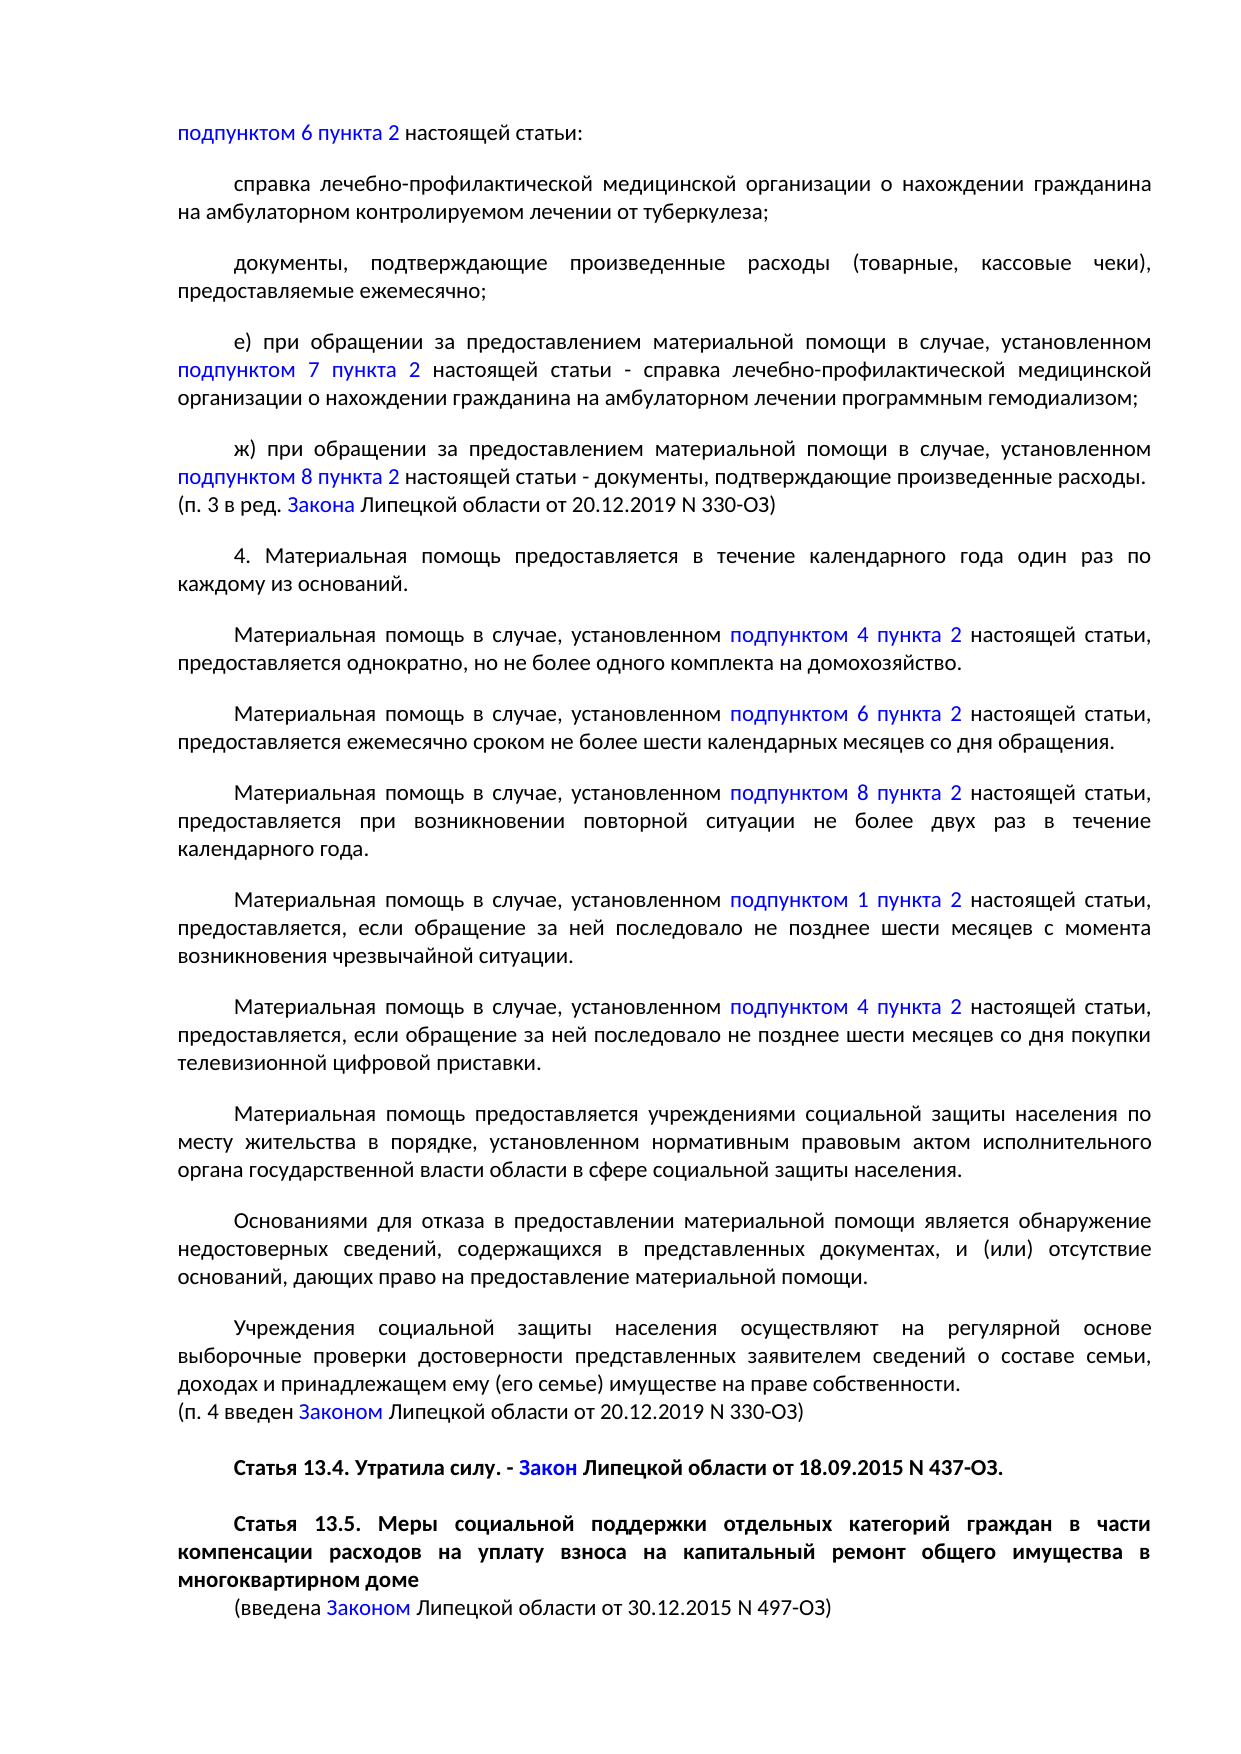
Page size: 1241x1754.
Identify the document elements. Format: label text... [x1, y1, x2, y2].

text справка лечебно-профилактической медицинской организации о нахождении гражданина на амбулаторном контролируемом лечении от туберкулеза; [177, 169, 1152, 225]
title Статья 13.4. Утратила силу. - Закон Липецкой области от 18.09.2015 N 437-ОЗ. [177, 1453, 1152, 1481]
text (введена Законом Липецкой области от 30.12.2015 N 497-ОЗ) [177, 1593, 1152, 1621]
text е) при обращении за предоставлением материальной помощи в случае, установленном подпунктом 7 пункта 2 настоящей статьи - справка лечебно-профилактической медицинской организации о нахождении гражданина на амбулаторном лечении программным гемодиализом; [177, 327, 1152, 411]
text (п. 4 введен Законом Липецкой области от 20.12.2019 N 330-ОЗ) [177, 1397, 1152, 1425]
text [177, 118, 1152, 146]
text Материальная помощь в случае, установленном подпунктом 6 пункта 2 настоящей статьи, предоставляется ежемесячно сроком не более шести календарных месяцев со дня обращения. [177, 699, 1152, 755]
text Материальная помощь в случае, установленном подпунктом 4 пункта 2 настоящей статьи, предоставляется, если обращение за ней последовало не позднее шести месяцев со дня покупки телевизионной цифровой приставки. [177, 992, 1152, 1076]
text ж) при обращении за предоставлением материальной помощи в случае, установленном подпунктом 8 пункта 2 настоящей статьи - документы, подтверждающие произведенные расходы. [177, 434, 1152, 490]
text Учреждения социальной защиты населения осуществляют на регулярной основе выборочные проверки достоверности представленных заявителем сведений о составе семьи, доходах и принадлежащем ему (его семье) имуществе на праве собственности. [177, 1313, 1152, 1397]
text Материальная помощь в случае, установленном подпунктом 8 пункта 2 настоящей статьи, предоставляется при возникновении повторной ситуации не более двух раз в течение календарного года. [177, 778, 1152, 862]
text Материальная помощь в случае, установленном подпунктом 1 пункта 2 настоящей статьи, предоставляется, если обращение за ней последовало не позднее шести месяцев с момента возникновения чрезвычайной ситуации. [177, 885, 1152, 969]
text 4. Материальная помощь предоставляется в течение календарного года один раз по каждому из оснований. [177, 541, 1152, 597]
text Основаниями для отказа в предоставлении материальной помощи является обнаружение недостоверных сведений, содержащихся в представленных документах, и (или) отсутствие оснований, дающих право на предоставление материальной помощи. [177, 1206, 1152, 1290]
text Материальная помощь предоставляется учреждениями социальной защиты населения по месту жительства в порядке, установленном нормативным правовым актом исполнительного органа государственной власти области в сфере социальной защиты населения. [177, 1099, 1152, 1183]
text документы, подтверждающие произведенные расходы (товарные, кассовые чеки), предоставляемые ежемесячно; [177, 248, 1152, 304]
text Материальная помощь в случае, установленном подпунктом 4 пункта 2 настоящей статьи, предоставляется однократно, но не более одного комплекта на домохозяйство. [177, 620, 1152, 676]
title Статья 13.5. Меры социальной поддержки отдельных категорий граждан в части компенсации расходов на уплату взноса на капитальный ремонт общего имущества в многоквартирном доме [177, 1509, 1152, 1593]
text (п. 3 в ред. Закона Липецкой области от 20.12.2019 N 330-ОЗ) [177, 490, 1152, 518]
